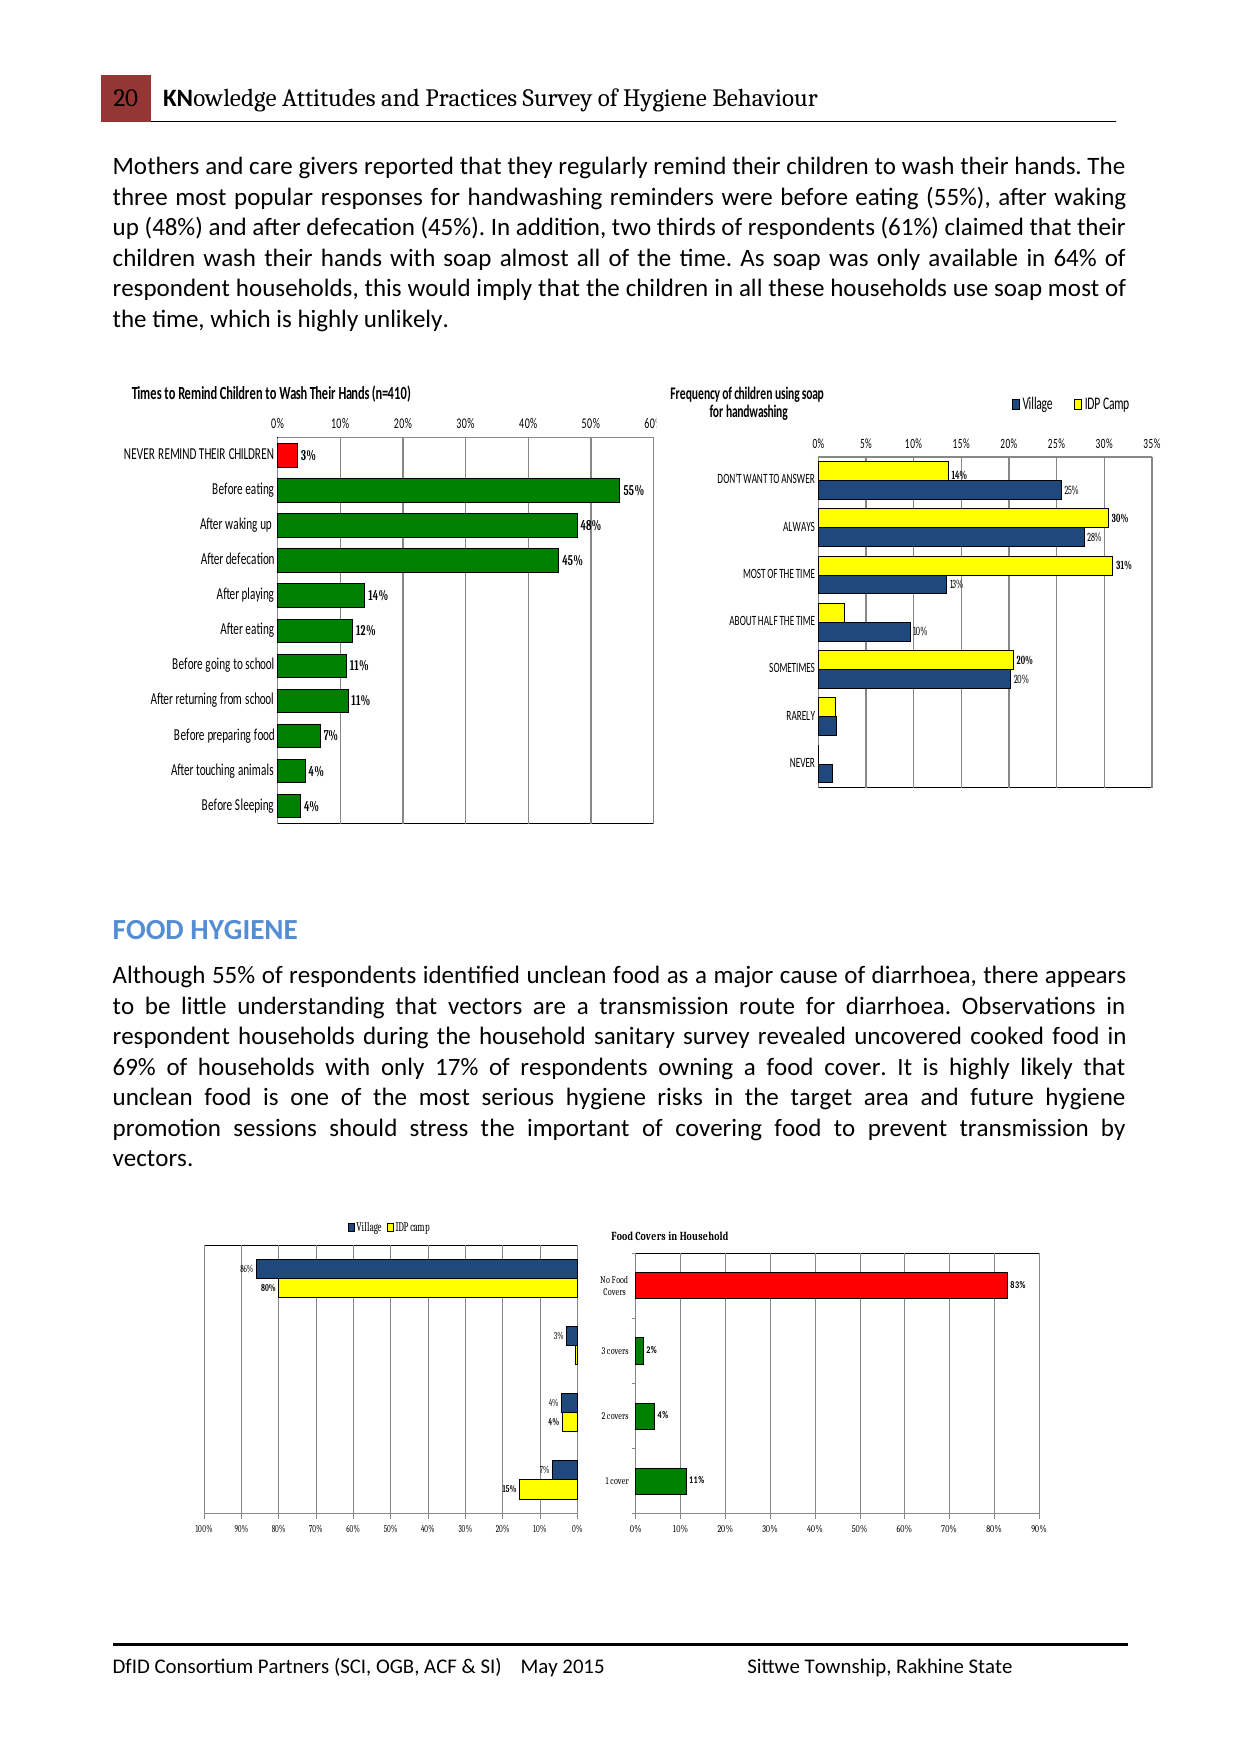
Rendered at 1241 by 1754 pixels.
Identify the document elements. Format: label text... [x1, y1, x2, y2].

text Although 55% of respondents identified unclean food as a major cause of diarrhoea, there appears to be little understanding that vectors are a transmission route for diarrhoea. Observations in respondent households during the household sanitary survey revealed uncovered cooked food in 69% of households with only 17% of respondents owning a food cover. It is highly likely that unclean food is one of the most serious hygiene risks in the target area and future hygiene promotion sessions should stress the important of covering food to prevent transmission by vectors. [112, 959, 1128, 1173]
subtitle FOOD HYGIENE [112, 911, 1128, 947]
text Mothers and care givers reported that they regularly remind their children to wash their hands. The three most popular responses for handwashing reminders were before eating (55%), after waking up (48%) and after defecation (45%). In addition, two thirds of respondents (61%) claimed that their children wash their hands with soap almost all of the time. As soap was only available in 64% of respondent households, this would imply that the children in all these households use soap most of the time, which is highly unlikely. [112, 150, 1128, 333]
